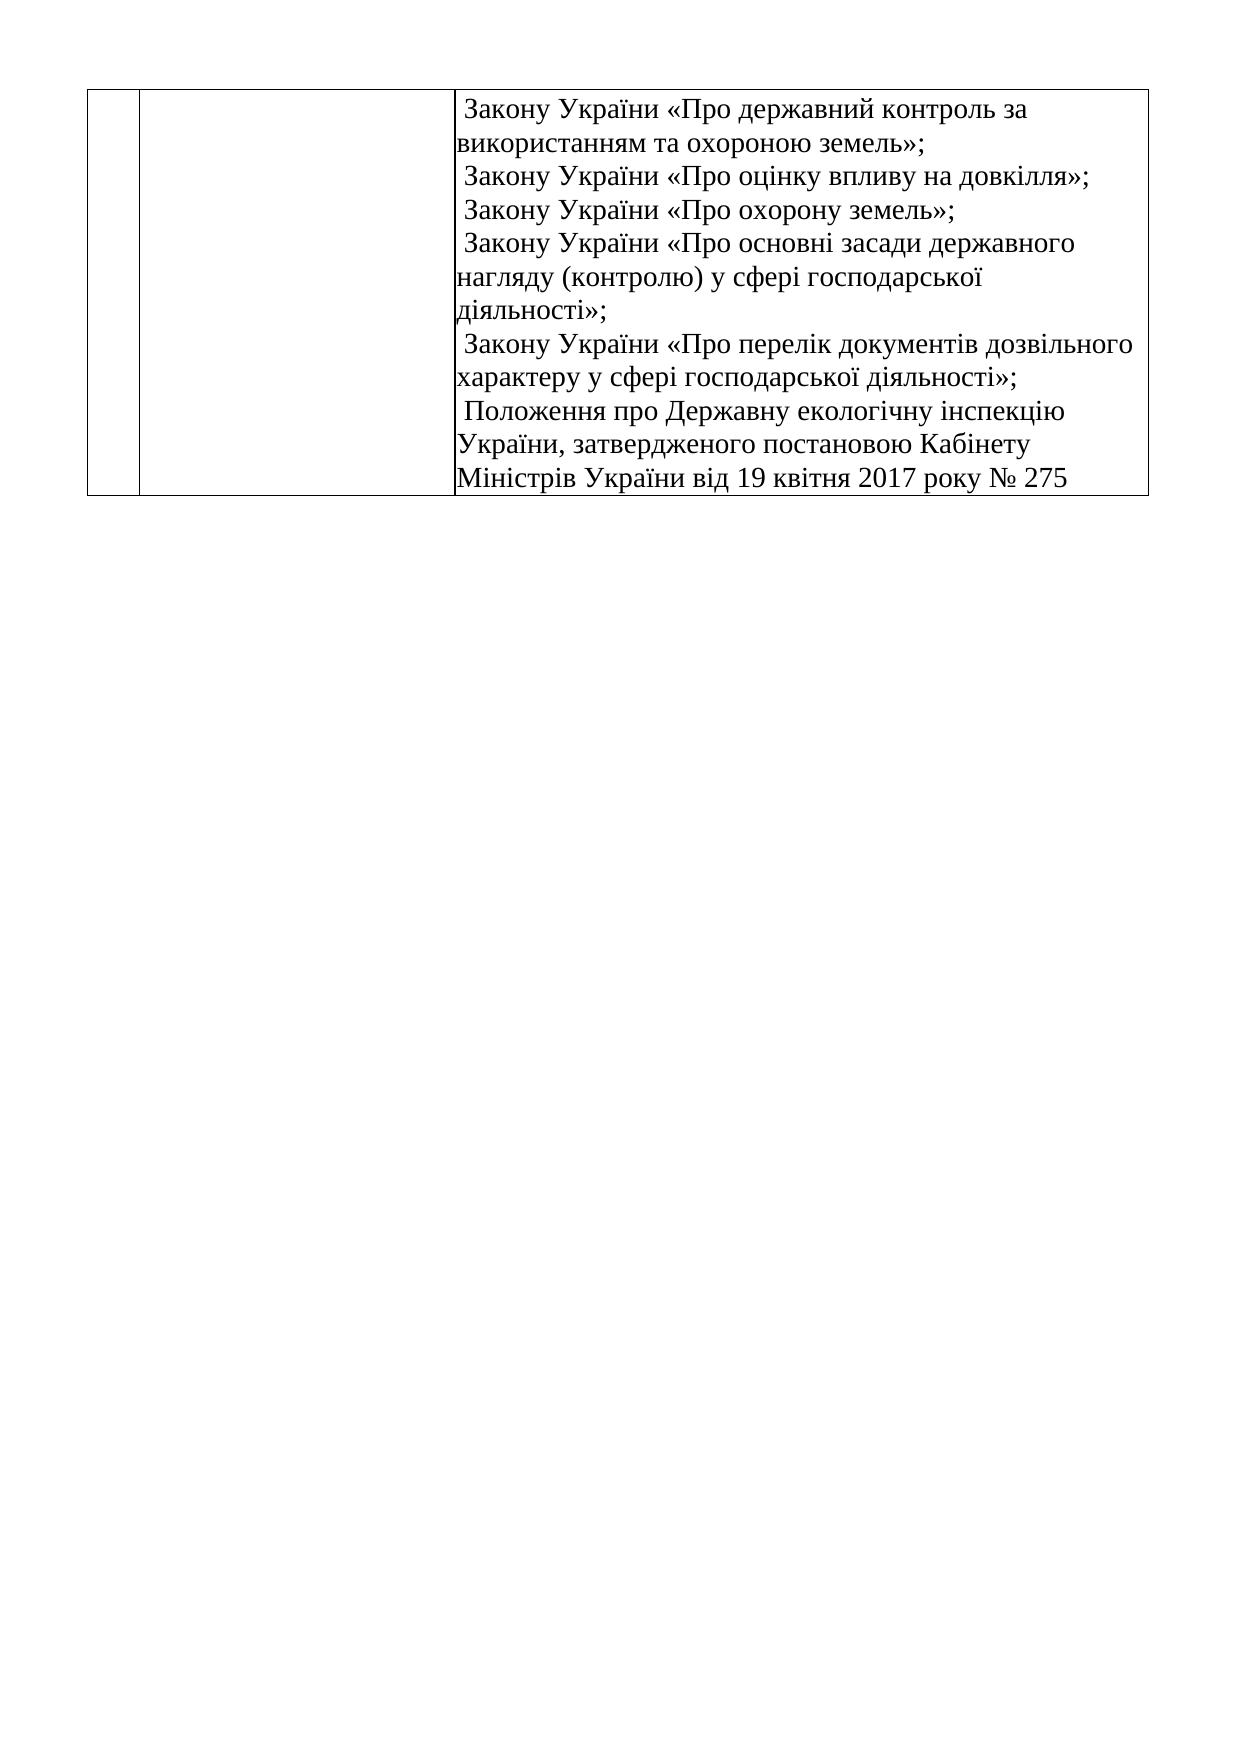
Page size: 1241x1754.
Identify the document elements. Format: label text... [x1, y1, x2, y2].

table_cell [456, 90, 1148, 495]
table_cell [140, 90, 454, 495]
table_cell 2 [88, 90, 139, 495]
